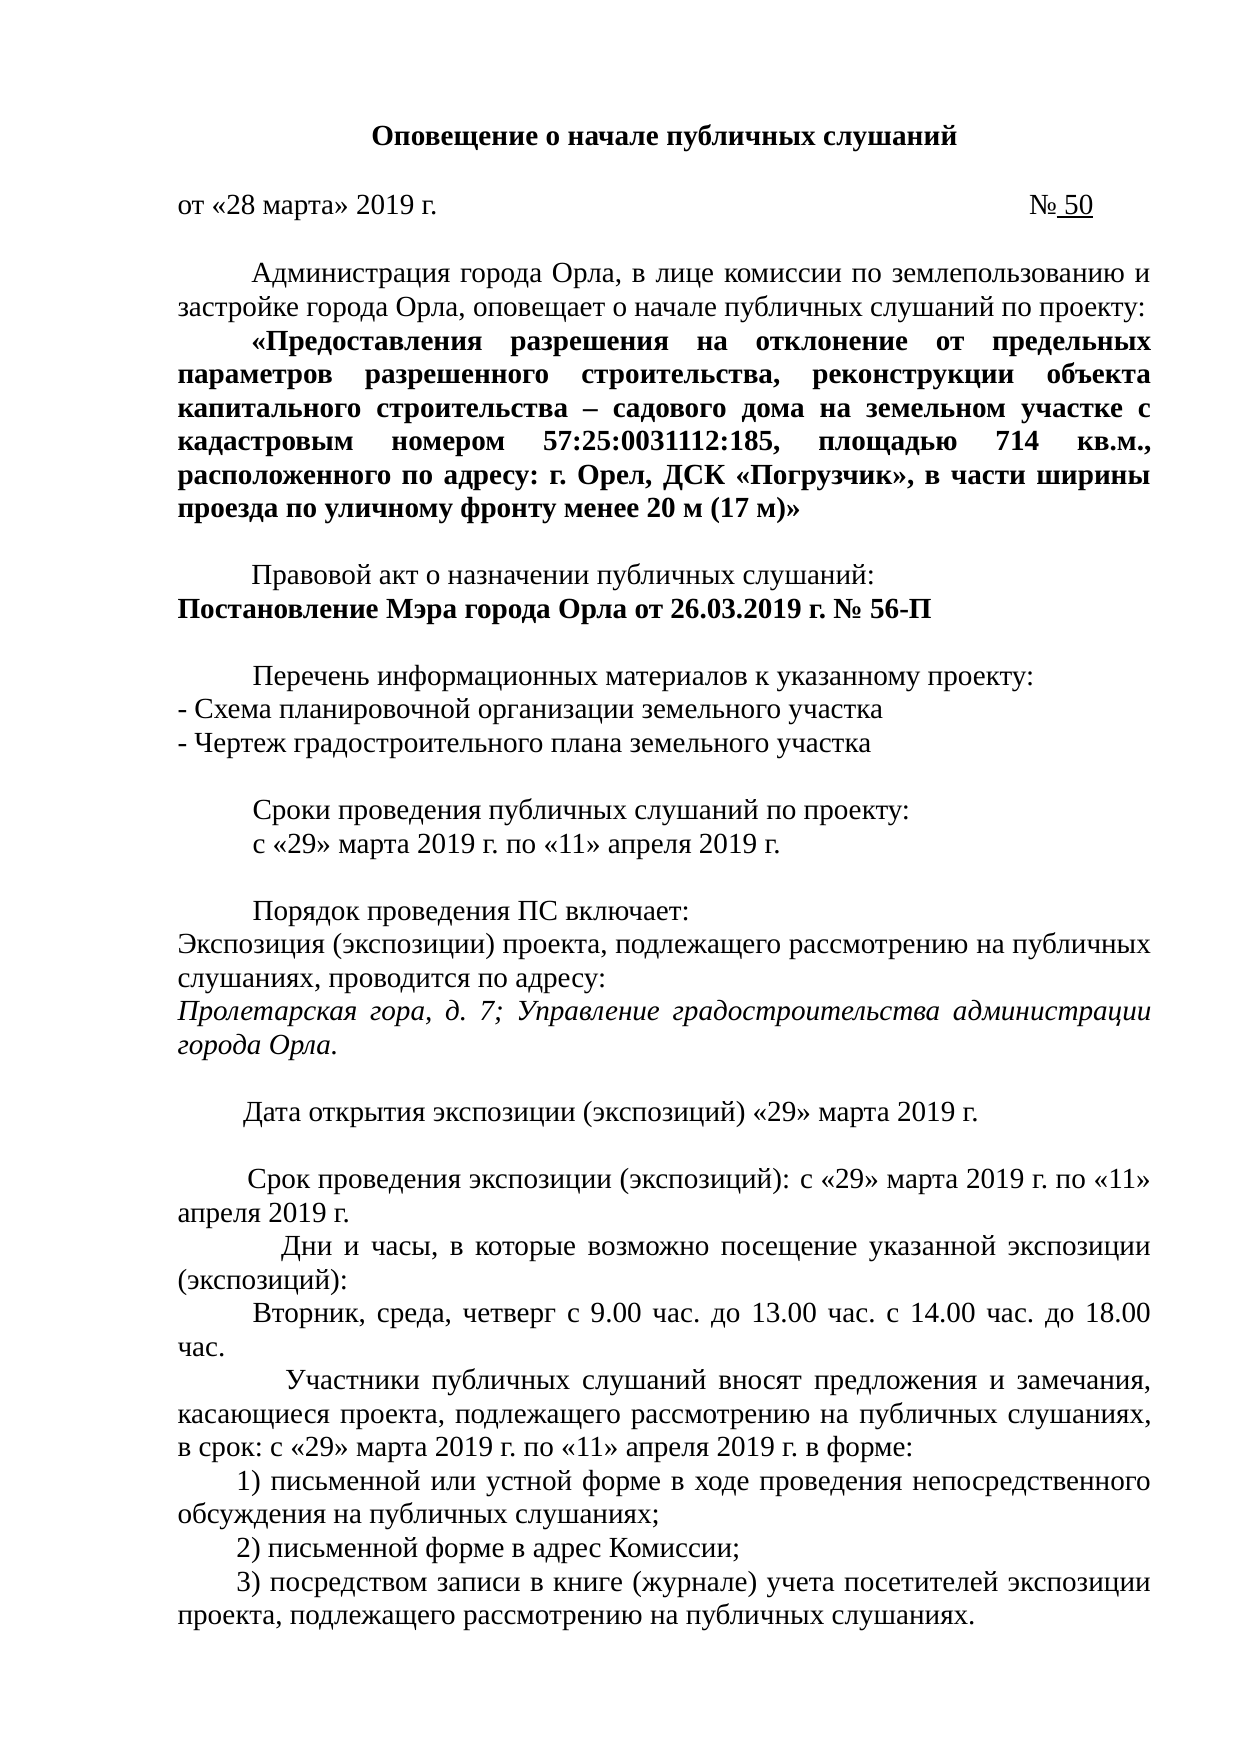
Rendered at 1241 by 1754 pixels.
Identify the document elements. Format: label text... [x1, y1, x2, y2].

text Срок проведения экспозиции (экспозиций): с «29» марта 2019 г. по «11» апреля 2019 г. [177, 1161, 1152, 1228]
text 3) посредством записи в книге (журнале) учета посетителей экспозиции проекта, подлежащего рассмотрению на публичных слушаниях. [177, 1564, 1152, 1631]
text Пролетарская гора, д. 7; Управление градостроительства администрации города Орла. [177, 993, 1152, 1061]
text от «28 марта» 2019 г. № 50 [177, 187, 1152, 220]
text Перечень информационных материалов к указанному проекту: [177, 658, 1152, 692]
text «Предоставления разрешения на отклонение от предельных параметров разрешенного строительства, реконструкции объекта капитального строительства – садового дома на земельном участке с кадастровым номером 57:25:0031112:185, площадью 714 кв.м., расположенного по адресу: г. Орел, ДСК «Погрузчик», в части ширины проезда по уличному фронту менее 20 м (17 м)» [177, 323, 1152, 524]
text 1) письменной или устной форме в ходе проведения непосредственного обсуждения на публичных слушаниях; [177, 1463, 1152, 1530]
text Порядок проведения ПС включает: [177, 893, 1152, 926]
text - Чертеж градостроительного плана земельного участка [177, 725, 1152, 759]
text с «29» марта 2019 г. по «11» апреля 2019 г. [177, 826, 1152, 859]
text Дата открытия экспозиции (экспозиций) «29» марта 2019 г. [177, 1094, 1152, 1128]
text Администрация города Орла, в лице комиссии по землепользованию и застройке города Орла, оповещает о начале публичных слушаний по проекту: [177, 256, 1152, 323]
text Вторник, среда, четверг с 9.00 час. до 13.00 час. с 14.00 час. до 18.00 час. [177, 1295, 1152, 1362]
text Сроки проведения публичных слушаний по проекту: [177, 792, 1152, 826]
text Оповещение о начале публичных слушаний [177, 118, 1152, 152]
text Правовой акт о назначении публичных слушаний: [177, 557, 1152, 591]
text Постановление Мэра города Орла от 26.03.2019 г. № 56-П [177, 591, 1152, 624]
text Дни и часы, в которые возможно посещение указанной экспозиции (экспозиций): [177, 1228, 1152, 1295]
text Экспозиция (экспозиции) проекта, подлежащего рассмотрению на публичных слушаниях, проводится по адресу: [177, 926, 1152, 993]
text - Схема планировочной организации земельного участка [177, 692, 1152, 725]
text 2) письменной форме в адрес Комиссии; [177, 1530, 1152, 1564]
text Участники публичных слушаний вносят предложения и замечания, касающиеся проекта, подлежащего рассмотрению на публичных слушаниях, в срок: с «29» марта 2019 г. по «11» апреля 2019 г. в форме: [177, 1362, 1152, 1463]
